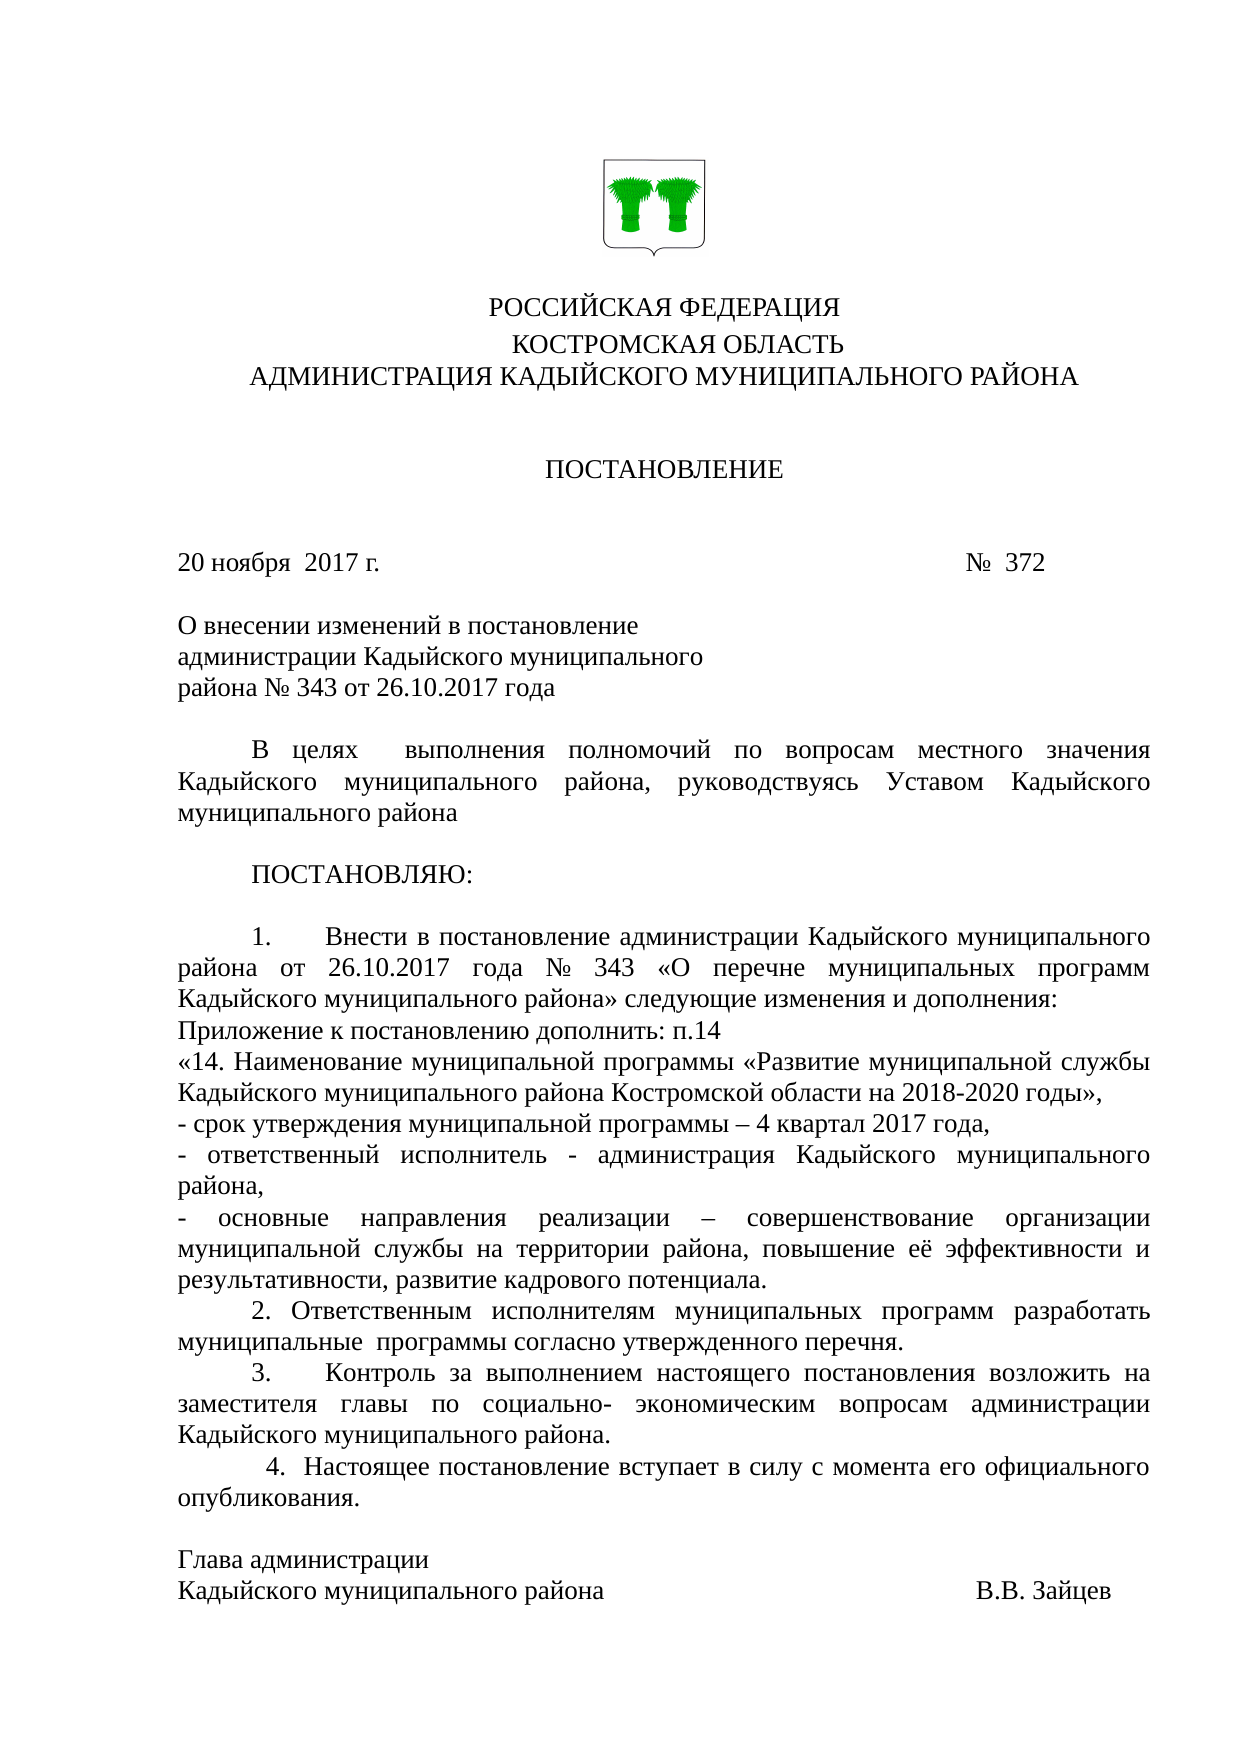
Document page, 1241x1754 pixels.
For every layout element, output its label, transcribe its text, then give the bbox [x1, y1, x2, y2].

text - срок утверждения муниципальной программы – 4 квартал 2017 года, [177, 1107, 1152, 1138]
text 20 ноября 2017 г. № 372 [177, 547, 1152, 578]
text О внесении изменений в постановление [177, 609, 1152, 640]
text ПОСТАНОВЛЯЮ: [177, 858, 1152, 889]
text 4. Настоящее постановление вступает в силу с момента его официального опубликования. [177, 1450, 1152, 1512]
subtitle РОССИЙСКАЯ ФЕДЕРАЦИЯ [177, 291, 1152, 322]
text АДМИНИСТРАЦИЯ КАДЫЙСКОГО МУНИЦИПАЛЬНОГО РАЙОНА [177, 360, 1152, 391]
text района № 343 от 26.10.2017 года [177, 671, 1152, 702]
text - основные направления реализации – совершенствование организации муниципальной службы на территории района, повышение её эффективности и результативности, развитие кадрового потенциала. [177, 1201, 1152, 1294]
text «14. Наименование муниципальной программы «Развитие муниципальной службы Кадыйского муниципального района Костромской области на 2018-2020 годы», [177, 1045, 1152, 1107]
text Кадыйского муниципального района В.В. Зайцев [177, 1574, 1152, 1606]
text Глава администрации [177, 1543, 1152, 1574]
list Внести в постановление администрации Кадыйского муниципального района от 26.10.2017 года № 343 «О перечне муниципальных программ Кадыйского муниципального района» следующие изменения и дополнения: [177, 920, 1152, 1014]
text КОСТРОМСКАЯ ОБЛАСТЬ [177, 328, 1152, 360]
text В целях выполнения полномочий по вопросам местного значения Кадыйского муниципального района, руководствуясь Уставом Кадыйского муниципального района [177, 733, 1152, 827]
text - ответственный исполнитель - администрация Кадыйского муниципального района, [177, 1138, 1152, 1201]
text администрации Кадыйского муниципального [177, 640, 1152, 671]
text 3. Контроль за выполнением настоящего постановления возложить на заместителя главы по социально- экономическим вопросам администрации Кадыйского муниципального района. [177, 1356, 1152, 1450]
text ПОСТАНОВЛЕНИЕ [177, 453, 1152, 484]
text 2. Ответственным исполнителям муниципальных программ разработать муниципальные программы согласно утвержденного перечня. [177, 1294, 1152, 1356]
text Приложение к постановлению дополнить: п.14 [177, 1014, 1152, 1045]
